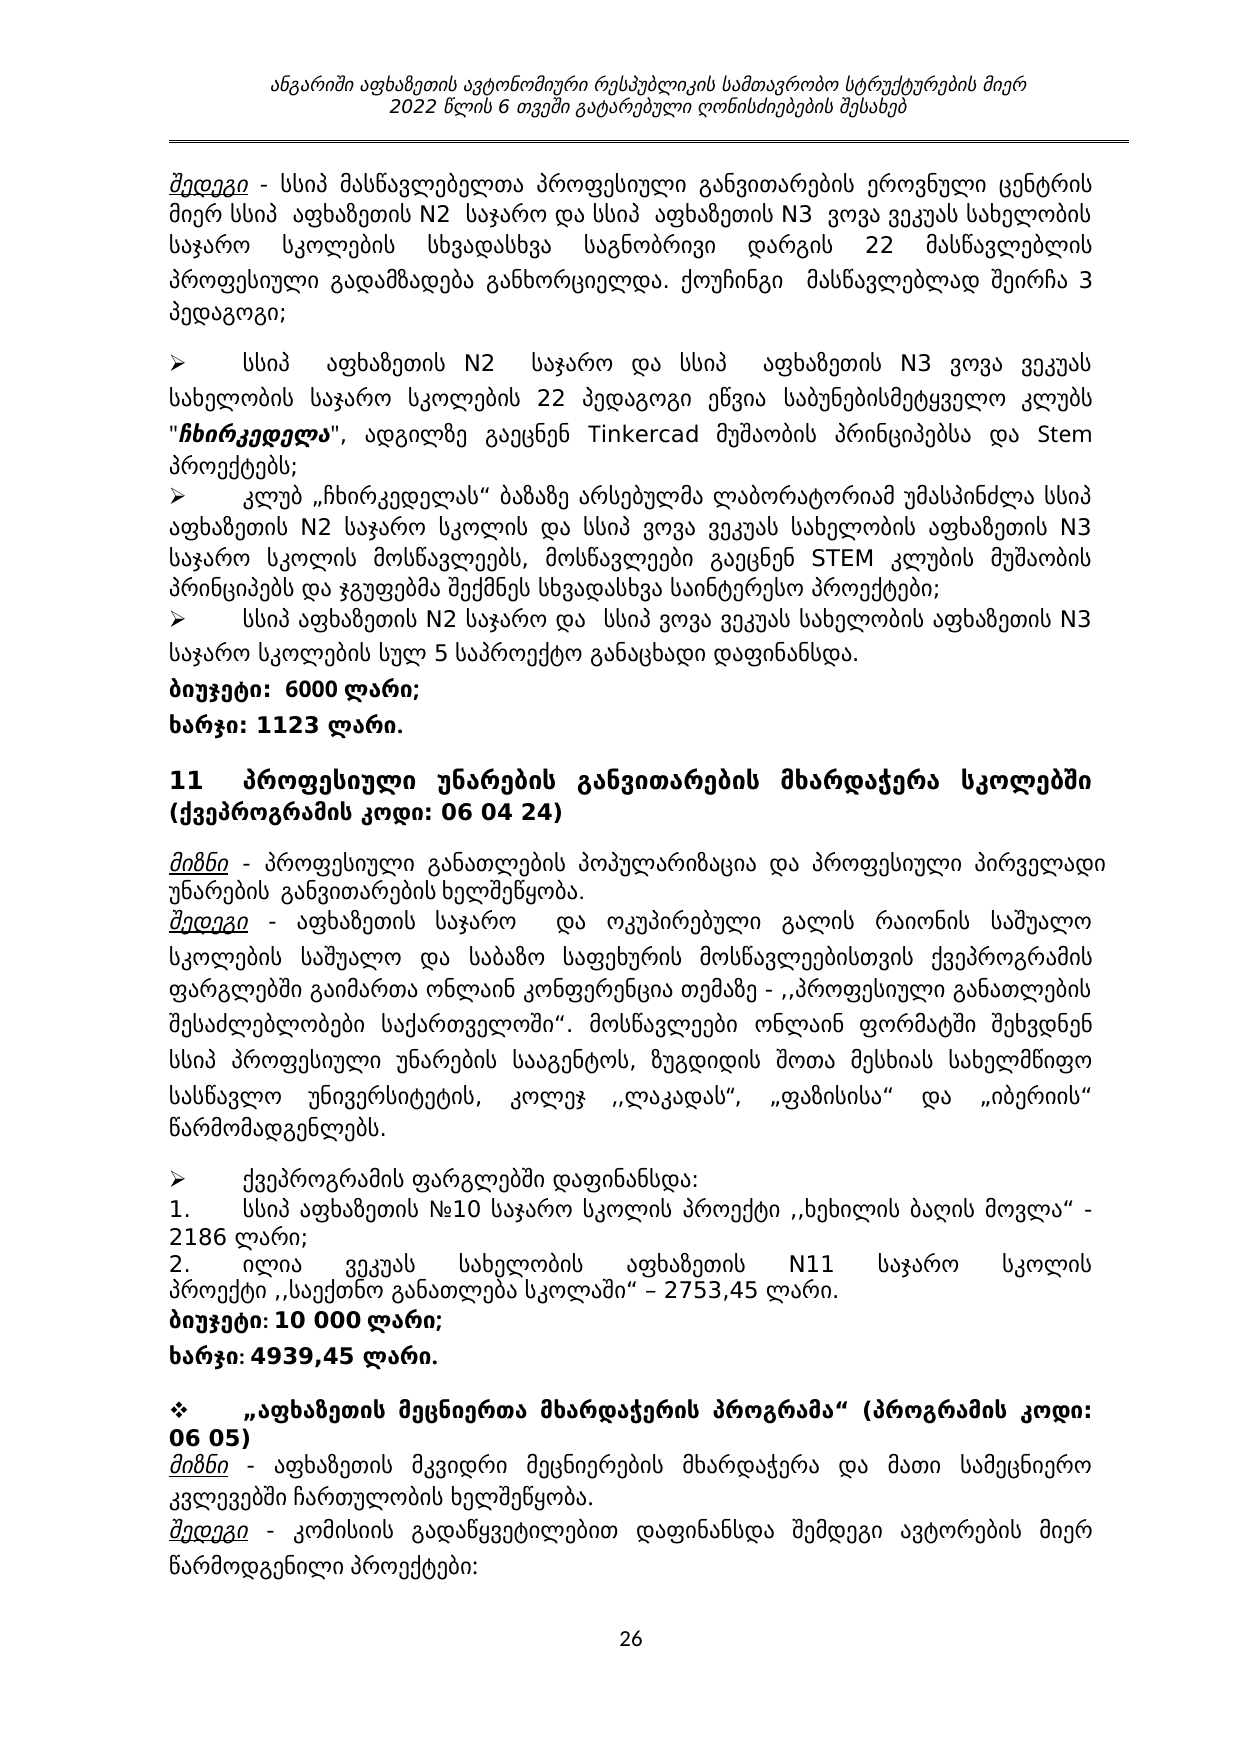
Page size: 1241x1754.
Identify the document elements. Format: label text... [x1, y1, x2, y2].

text ხარჯი: 1123 ლარი. [169, 709, 1093, 740]
text ბიუჯეტი: 6000 ლარი; [169, 673, 1093, 704]
text მიზნი - აფხაზეთის მკვიდრი მეცნიერების მხარდაჭერა და მათი სამეცნიერო კვლევებში ჩართულობის ხელშეწყობა. [169, 1453, 1093, 1512]
text შედეგი - სსიპ მასწავლებელთა პროფესიული განვითარების ეროვნული ცენტრის მიერ სსიპ აფხაზეთის N2 საჯარო და სსიპ აფხაზეთის N3 ვოვა ვეკუას სახელობის საჯარო სკოლების სხვადასხვა საგნობრივი დარგის 22 მასწავლებლის პროფესიული გადამზადება განხორციელდა. ქოუჩინგი მასწავლებლად შეირჩა 3 პედაგოგი; [169, 171, 1093, 326]
list პროფესიული უნარების განვითარების მხარდაჭერა სკოლებში (ქვეპროგრამის კოდი: 06 04 24) [169, 766, 1093, 826]
list კლუბ „ჩხირკედელას“ ბაზაზე არსებულმა ლაბორატორიამ უმასპინძლა სსიპ აფხაზეთის N2 საჯარო სკოლის და სსიპ ვოვა ვეკუას სახელობის აფხაზეთის N3 საჯარო სკოლის მოსწავლეებს, მოსწავლეები გაეცნენ STEM კლუბის მუშაობის პრინციპებს და ჯგუფებმა შექმნეს სხვადასხვა საინტერესო პროექტები; [169, 483, 1093, 602]
text შედეგი - კომისიის გადაწყვეტილებით დაფინანსდა შემდეგი ავტორების მიერ წარმოდგენილი პროექტები: [169, 1514, 1093, 1581]
text ბიუჯეტი: 10 000 ლარი; [169, 1304, 1093, 1335]
list ილია ვეკუას სახელობის აფხაზეთის N11 საჯარო სკოლის პროექტი ,,საექთნო განათლება სკოლაში“ – 2753,45 ლარი. [169, 1251, 1093, 1304]
list სსიპ აფხაზეთის N2 საჯარო და სსიპ აფხაზეთის N3 ვოვა ვეკუას სახელობის საჯარო სკოლების 22 პედაგოგი ეწვია საბუნებისმეტყველო კლუბს "ჩხირკედელა", ადგილზე გაეცნენ Tinkercad მუშაობის პრინციპებსა და Stem პროექტებს; [169, 350, 1093, 479]
list ქვეპროგრამის ფარგლებში დაფინანსდა: [169, 1166, 1093, 1193]
text შედეგი - აფხაზეთის საჯარო და ოკუპირებული გალის რაიონის საშუალო სკოლების საშუალო და საბაზო საფეხურის მოსწავლეებისთვის ქვეპროგრამის ფარგლებში გაიმართა ონლაინ კონფერენცია თემაზე - ,,პროფესიული განათლების შესაძლებლობები საქართველოში“. მოსწავლეები ონლაინ ფორმატში შეხვდნენ სსიპ პროფესიული უნარების სააგენტოს, ზუგდიდის შოთა მესხიას სახელმწიფო სასწავლო უნივერსიტეტის, კოლეჯ ,,ლაკადას“, „ფაზისისა“ და „იბერიის“ წარმომადგენლებს. [169, 905, 1093, 1141]
text მიზნი - პროფესიული განათლების პოპულარიზაცია და პროფესიული პირველადი უნარების განვითარების ხელშეწყობა. [169, 851, 1106, 905]
text ხარჯი: 4939,45 ლარი. [169, 1340, 1093, 1371]
list სსიპ აფხაზეთის N2 საჯარო და სსიპ ვოვა ვეკუას სახელობის აფხაზეთის N3 საჯარო სკოლების სულ 5 საპროექტო განაცხადი დაფინანსდა. [169, 606, 1093, 668]
list „აფხაზეთის მეცნიერთა მხარდაჭერის პროგრამა“ (პროგრამის კოდი: 06 05) [169, 1397, 1093, 1451]
list სსიპ აფხაზეთის №10 საჯარო სკოლის პროექტი ,,ხეხილის ბაღის მოვლა“ - 2186 ლარი; [169, 1193, 1093, 1251]
